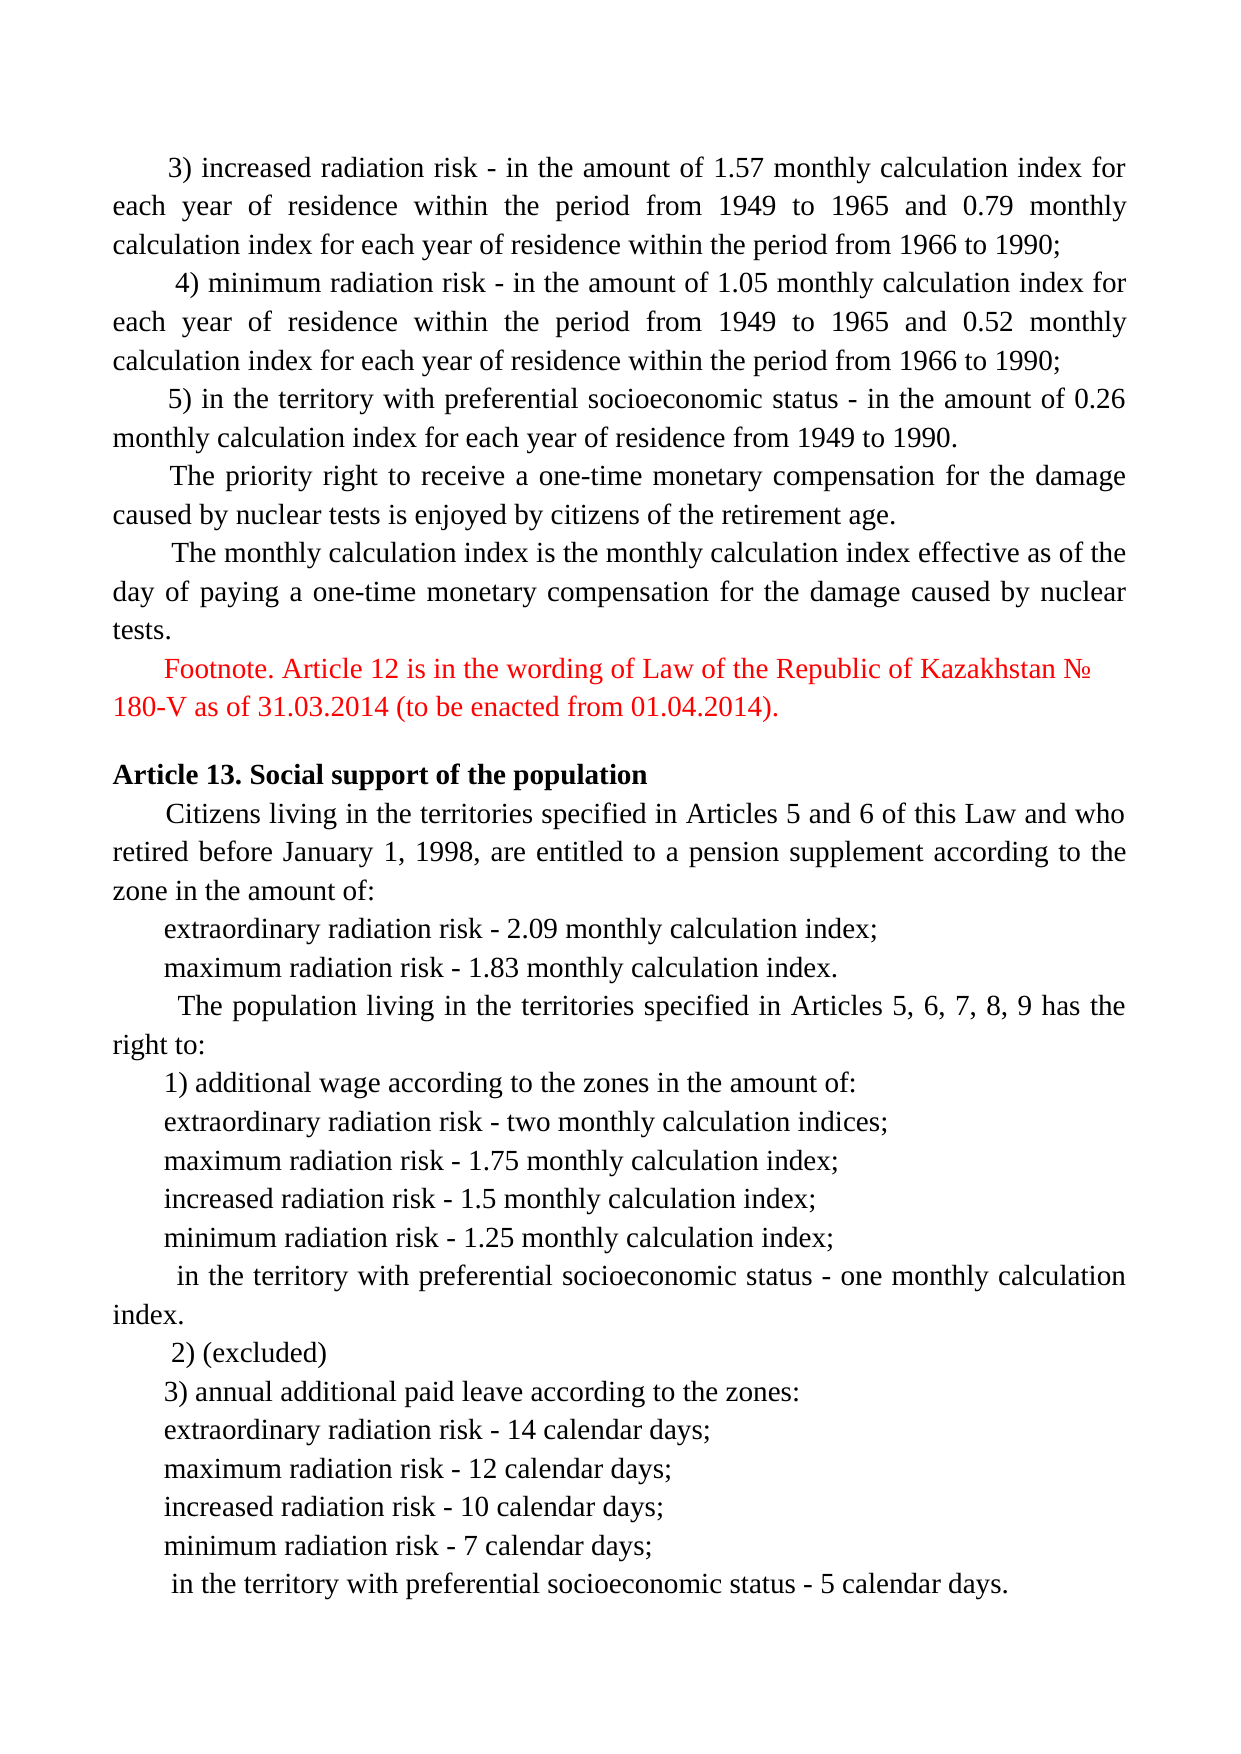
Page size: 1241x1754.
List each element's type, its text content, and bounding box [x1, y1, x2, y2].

text in the territory with preferential socioeconomic status - one monthly calculation index. [112, 1258, 1128, 1330]
text increased radiation risk - 1.5 monthly calculation index; [112, 1181, 1128, 1215]
text extraordinary radiation risk - 14 calendar days; [112, 1412, 1128, 1446]
text maximum radiation risk - 12 calendar days; [112, 1451, 1128, 1484]
text The priority right to receive a one-time monetary compensation for the damage caused by nuclear tests is enjoyed by citizens of the retirement age. [112, 458, 1128, 530]
text 3) increased radiation risk - in the amount of 1.57 monthly calculation index for each year of residence within the period from 1949 to 1965 and 0.79 monthly calculation index for each year of residence within the period from 1966 to 1990; [112, 150, 1128, 261]
text maximum radiation risk - 1.75 monthly calculation index; [112, 1143, 1128, 1176]
text in the territory with preferential socioeconomic status - 5 calendar days. [112, 1567, 1128, 1600]
text 3) annual additional paid leave according to the zones: [112, 1374, 1128, 1407]
text minimum radiation risk - 1.25 monthly calculation index; [112, 1220, 1128, 1253]
text extraordinary radiation risk - two monthly calculation indices; [112, 1104, 1128, 1138]
text extraordinary radiation risk - 2.09 monthly calculation index; [112, 911, 1128, 945]
text The population living in the territories specified in Articles 5, 6, 7, 8, 9 has the right to: [112, 988, 1128, 1061]
text The monthly calculation index is the monthly calculation index effective as of the day of paying a one-time monetary compensation for the damage caused by nuclear tests. [112, 535, 1128, 646]
text 2) (excluded) [112, 1335, 1128, 1369]
text minimum radiation risk - 7 calendar days; [112, 1528, 1128, 1562]
text Article 13. Social support of the population [112, 757, 1128, 791]
text increased radiation risk - 10 calendar days; [112, 1489, 1128, 1523]
text 4) minimum radiation risk - in the amount of 1.05 monthly calculation index for each year of residence within the period from 1949 to 1965 and 0.52 monthly calculation index for each year of residence within the period from 1966 to 1990; [112, 266, 1128, 376]
text Citizens living in the territories specified in Articles 5 and 6 of this Law and who retired before January 1, 1998, are entitled to a pension supplement according to the zone in the amount of: [112, 796, 1128, 906]
text Footnote. Article 12 is in the wording of Law of the Republic of Kazakhstan № 180-V as of 31.03.2014 (to be enacted from 01.04.2014). [112, 651, 1128, 753]
text maximum radiation risk - 1.83 monthly calculation index. [112, 950, 1128, 983]
text 5) in the territory with preferential socioeconomic status - in the amount of 0.26 monthly calculation index for each year of residence from 1949 to 1990. [112, 381, 1128, 453]
text 1) additional wage according to the zones in the amount of: [112, 1066, 1128, 1099]
